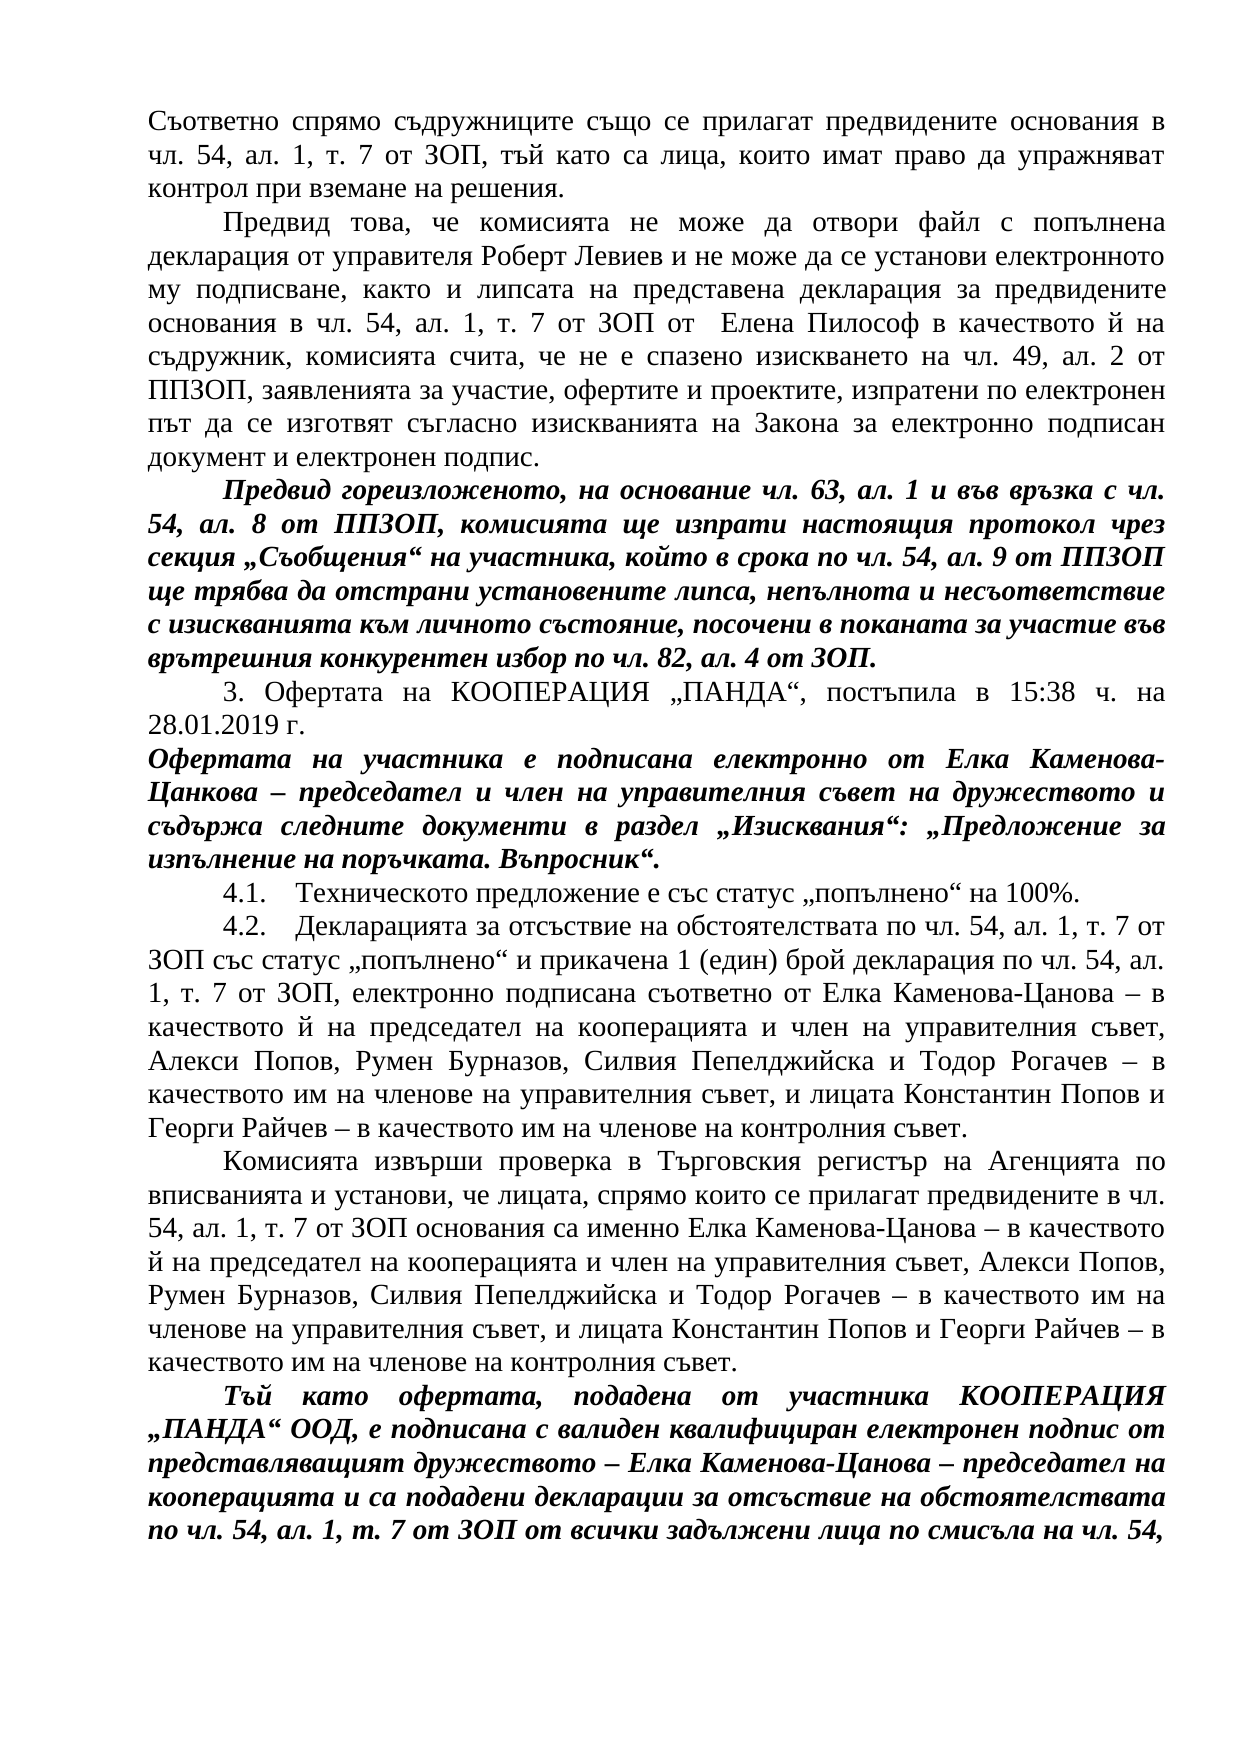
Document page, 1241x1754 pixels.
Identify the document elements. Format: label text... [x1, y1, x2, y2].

text Предвид гореизложеното, на основание чл. 63, ал. 1 и във връзка с чл. 54, ал. 8 от ППЗОП, комисията ще изпрати настоящия протокол чрез секция „Съобщения“ на участника, който в срока по чл. 54, ал. 9 от ППЗОП ще трябва да отстрани установените липса, непълнота и несъответствие с изискванията към личното състояние, посочени в поканата за участие във врътрешния конкурентен избор по чл. 82, ал. 4 от ЗОП. [148, 472, 1167, 674]
text Комисията извърши проверка в Търговския регистър на Агенцията по вписванията и установи, че лицата, спрямо които се прилагат предвидените в чл. 54, ал. 1, т. 7 от ЗОП основания са именно Елка Каменова-Цанова – в качеството й на председател на кооперацията и член на управителния съвет, Алекси Попов, Румен Бурназов, Силвия Пепелджийска и Тодор Рогачев – в качеството им на членове на управителния съвет, и лицата Константин Попов и Георги Райчев – в качеството им на членове на контролния съвет. [148, 1143, 1167, 1378]
text 4.1. Техническото предложение е със статус „попълнено“ на 100%. [148, 875, 1167, 908]
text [148, 103, 1167, 204]
text Предвид това, че комисията не може да отвори файл с попълнена декларация от управителя Роберт Левиев и не може да се установи електронното му подписване, както и липсата на представена декларация за предвидените основания в чл. 54, ал. 1, т. 7 от ЗОП от Елена Пилософ в качеството й на съдружник, комисията счита, че не е спазено изискването на чл. 49, ал. 2 от ППЗОП, заявленията за участие, офертите и проектите, изпратени по електронен път да се изготвят съгласно изискванията на Закона за електронно подписан документ и електронен подпис. [148, 204, 1167, 472]
text 4.2. Декларацията за отсъствие на обстоятелствата по чл. 54, ал. 1, т. 7 от ЗОП със статус „попълнено“ и прикачена 1 (един) брой декларация по чл. 54, ал. 1, т. 7 от ЗОП, електронно подписана съответно от Елка Каменова-Цанова – в качеството й на председател на кооперацията и член на управителния съвет, Алекси Попов, Румен Бурназов, Силвия Пепелджийска и Тодор Рогачев – в качеството им на членове на управителния съвет, и лицата Константин Попов и Георги Райчев – в качеството им на членове на контролния съвет. [148, 908, 1167, 1143]
list Офертата на участника е подписана електронно от Елка Каменова- Цанкова – председател и член на управителния съвет на дружеството и съдържа следните документи в раздел „Изисквания“: „Предложение за изпълнение на поръчката. Въпросник“. [148, 741, 1167, 875]
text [148, 1378, 1167, 1546]
text 3. Офертата на КООПЕРАЦИЯ „ПАНДА“, постъпила в 15:38 ч. на 28.01.2019 г. [148, 674, 1167, 741]
